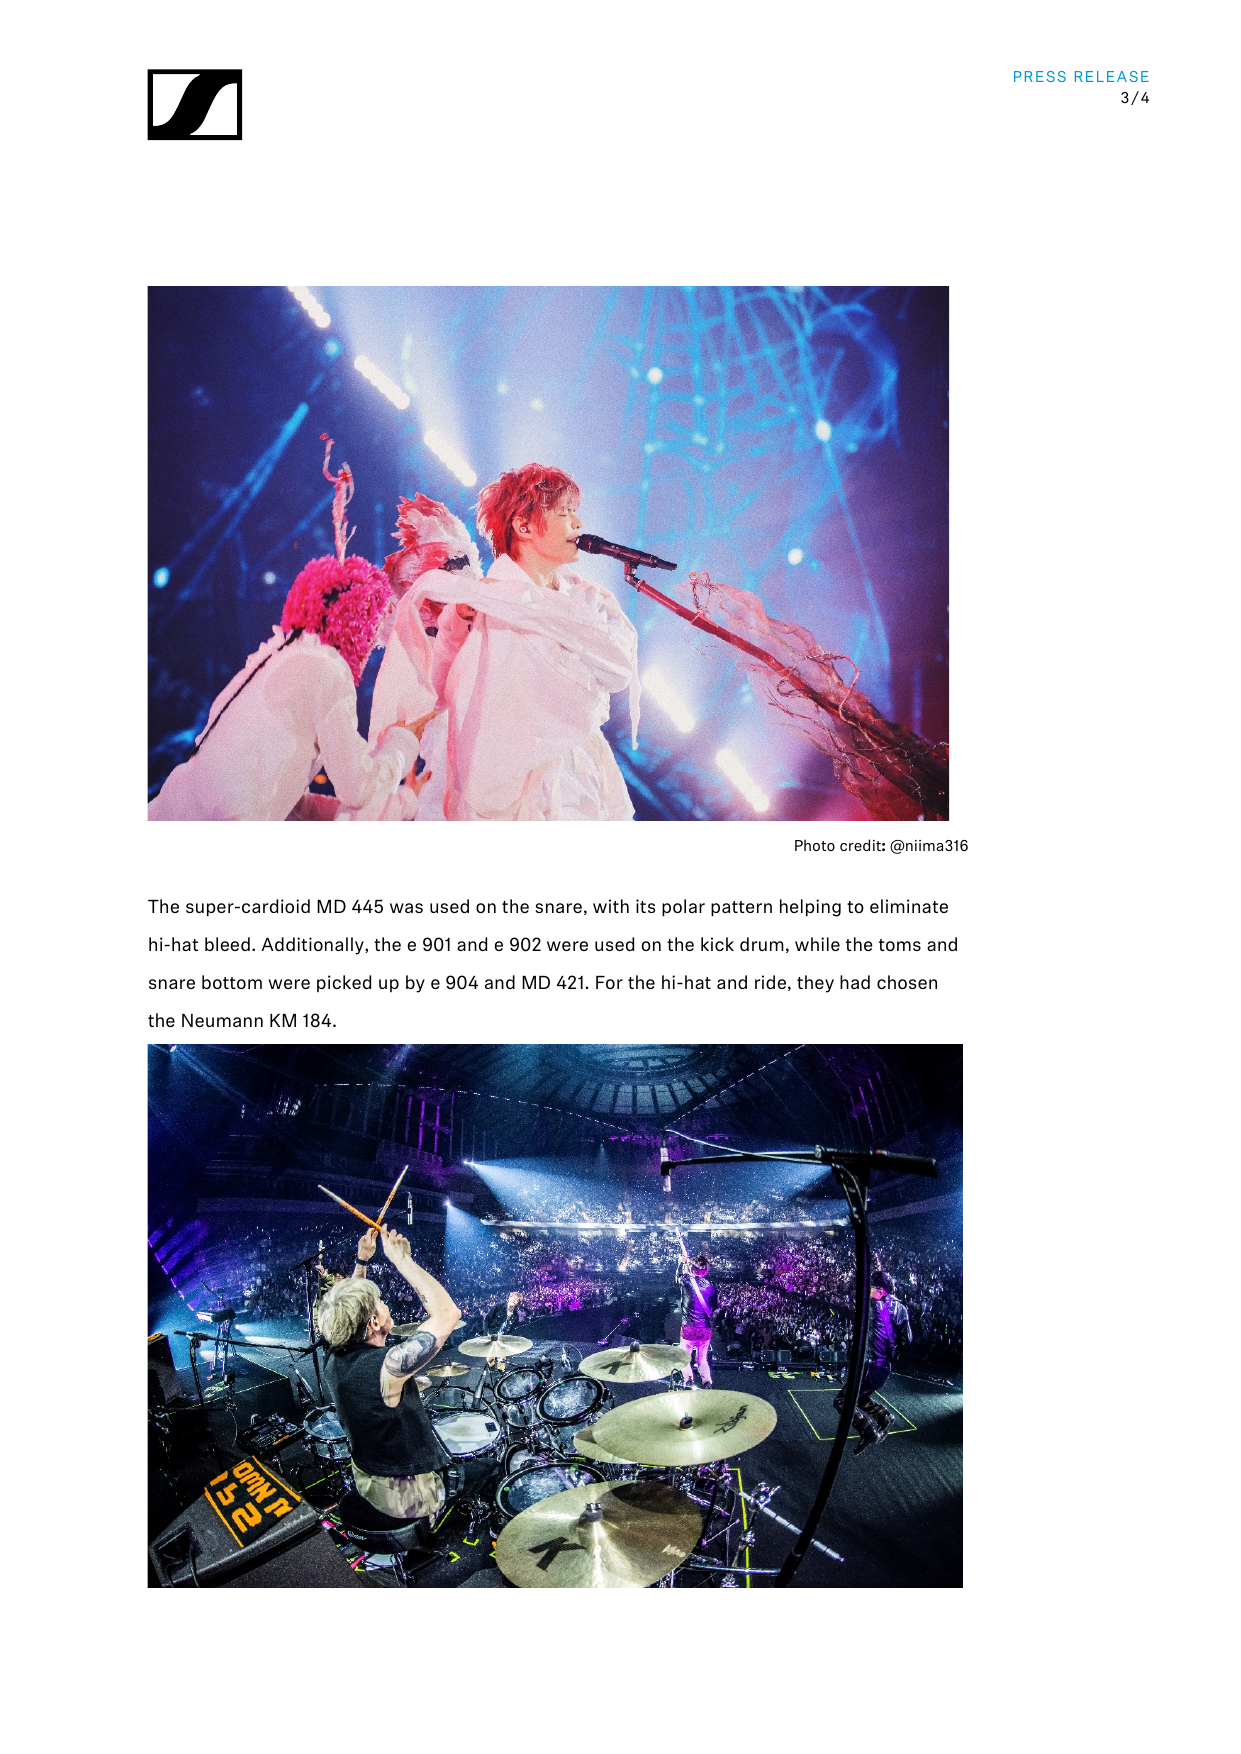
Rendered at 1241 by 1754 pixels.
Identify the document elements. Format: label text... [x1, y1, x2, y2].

picture [147, 286, 950, 821]
text The super-cardioid MD 445 was used on the snare, with its polar pattern helping to eliminate hi-hat bleed. Additionally, the e 901 and e 902 were used on the kick drum, while the toms and snare bottom were picked up by e 904 and MD 421. For the hi-hat and ride, they had chosen the Neumann KM 184. [148, 893, 968, 1032]
picture [147, 1044, 963, 1588]
text Photo credit: @niima316 [148, 833, 968, 855]
